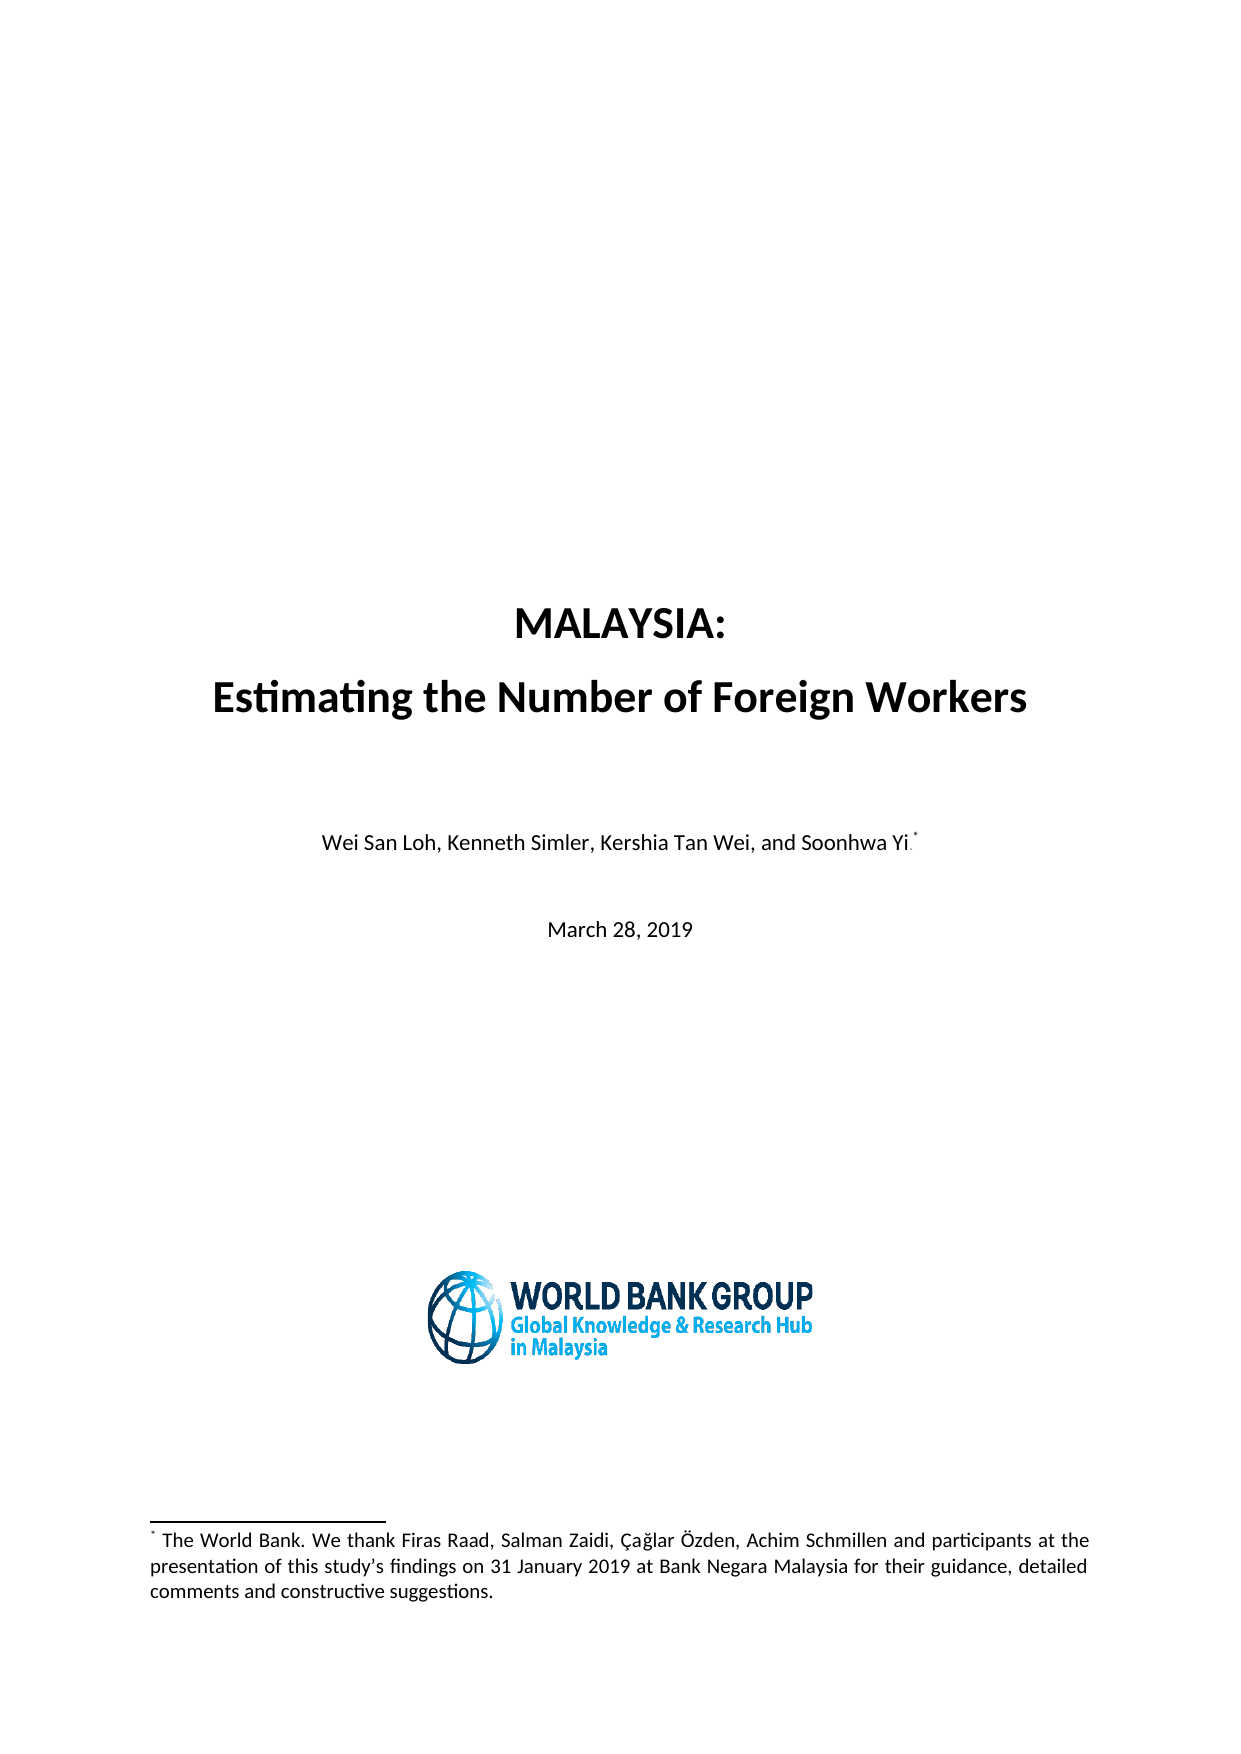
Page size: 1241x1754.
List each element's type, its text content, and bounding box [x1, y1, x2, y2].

picture [461, 1290, 471, 1307]
text Wei San Loh, Kenneth Simler, Kershia Tan Wei, and Soonhwa Yi0F [150, 828, 1090, 856]
text March 28, 2019 [150, 915, 1090, 943]
text Estimating the Number of Foreign Workers [150, 668, 1090, 724]
text MALAYSIA: [150, 594, 1090, 650]
picture [448, 1280, 461, 1287]
picture [427, 1271, 813, 1364]
picture [450, 1287, 463, 1301]
